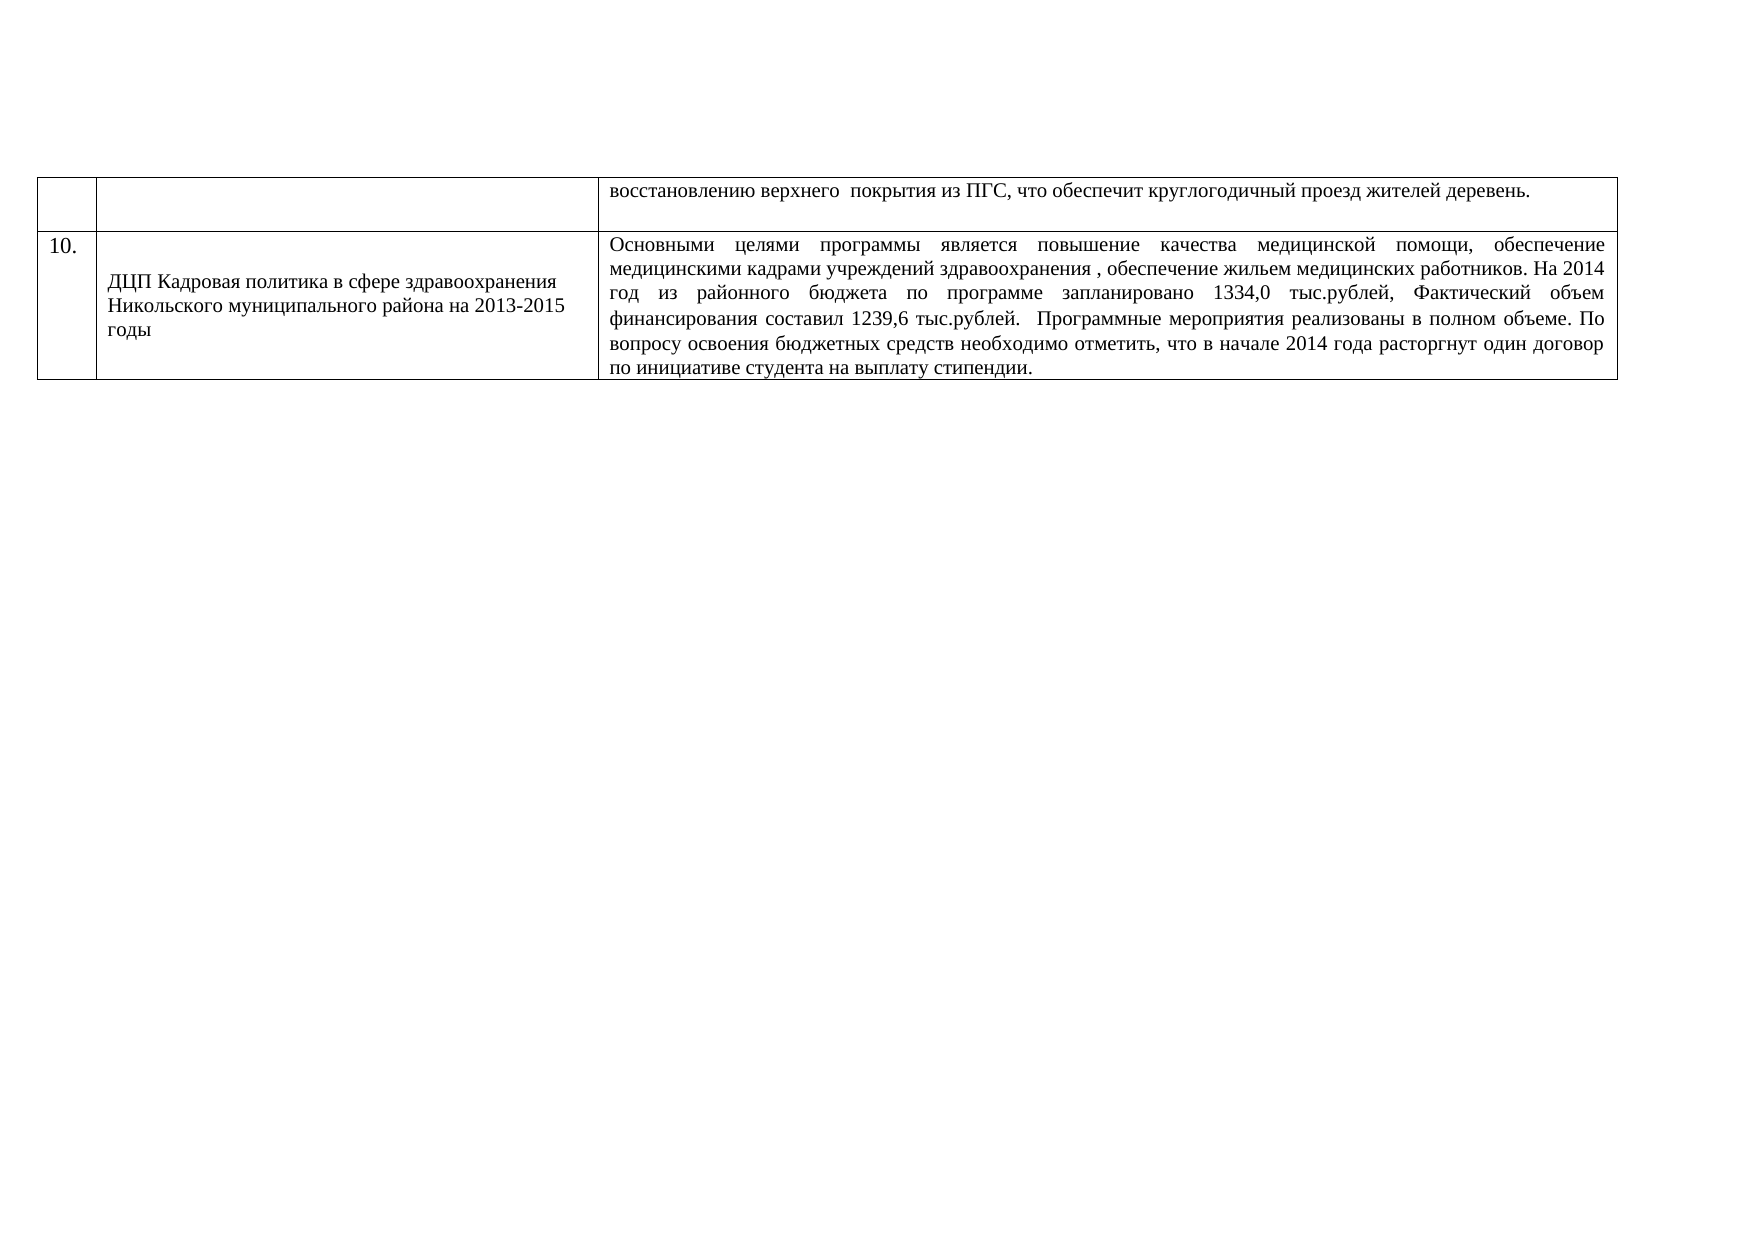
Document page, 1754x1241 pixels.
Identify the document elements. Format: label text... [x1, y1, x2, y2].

table_cell 10. [38, 232, 96, 379]
table_cell Основными целями программы является повышение качества медицинской помощи, обеспечение медицинскими кадрами учреждений здравоохранения , обеспечение жильем медицинских работников. На 2014 год из районного бюджета по программе запланировано 1334,0 тыс.рублей, Фактический объем финансирования составил 1239,6 тыс.рублей. Программные мероприятия реализованы в полном объеме. По вопросу освоения бюджетных средств необходимо отметить, что в начале 2014 года расторгнут один договор по инициативе студента на выплату стипендии. [599, 232, 1617, 379]
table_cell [97, 178, 598, 231]
table_cell ДЦП Кадровая политика в сфере здравоохранения Никольского муниципального района на 2013-2015 годы [97, 232, 598, 379]
table_cell 9. [38, 178, 96, 231]
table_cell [599, 178, 1617, 231]
